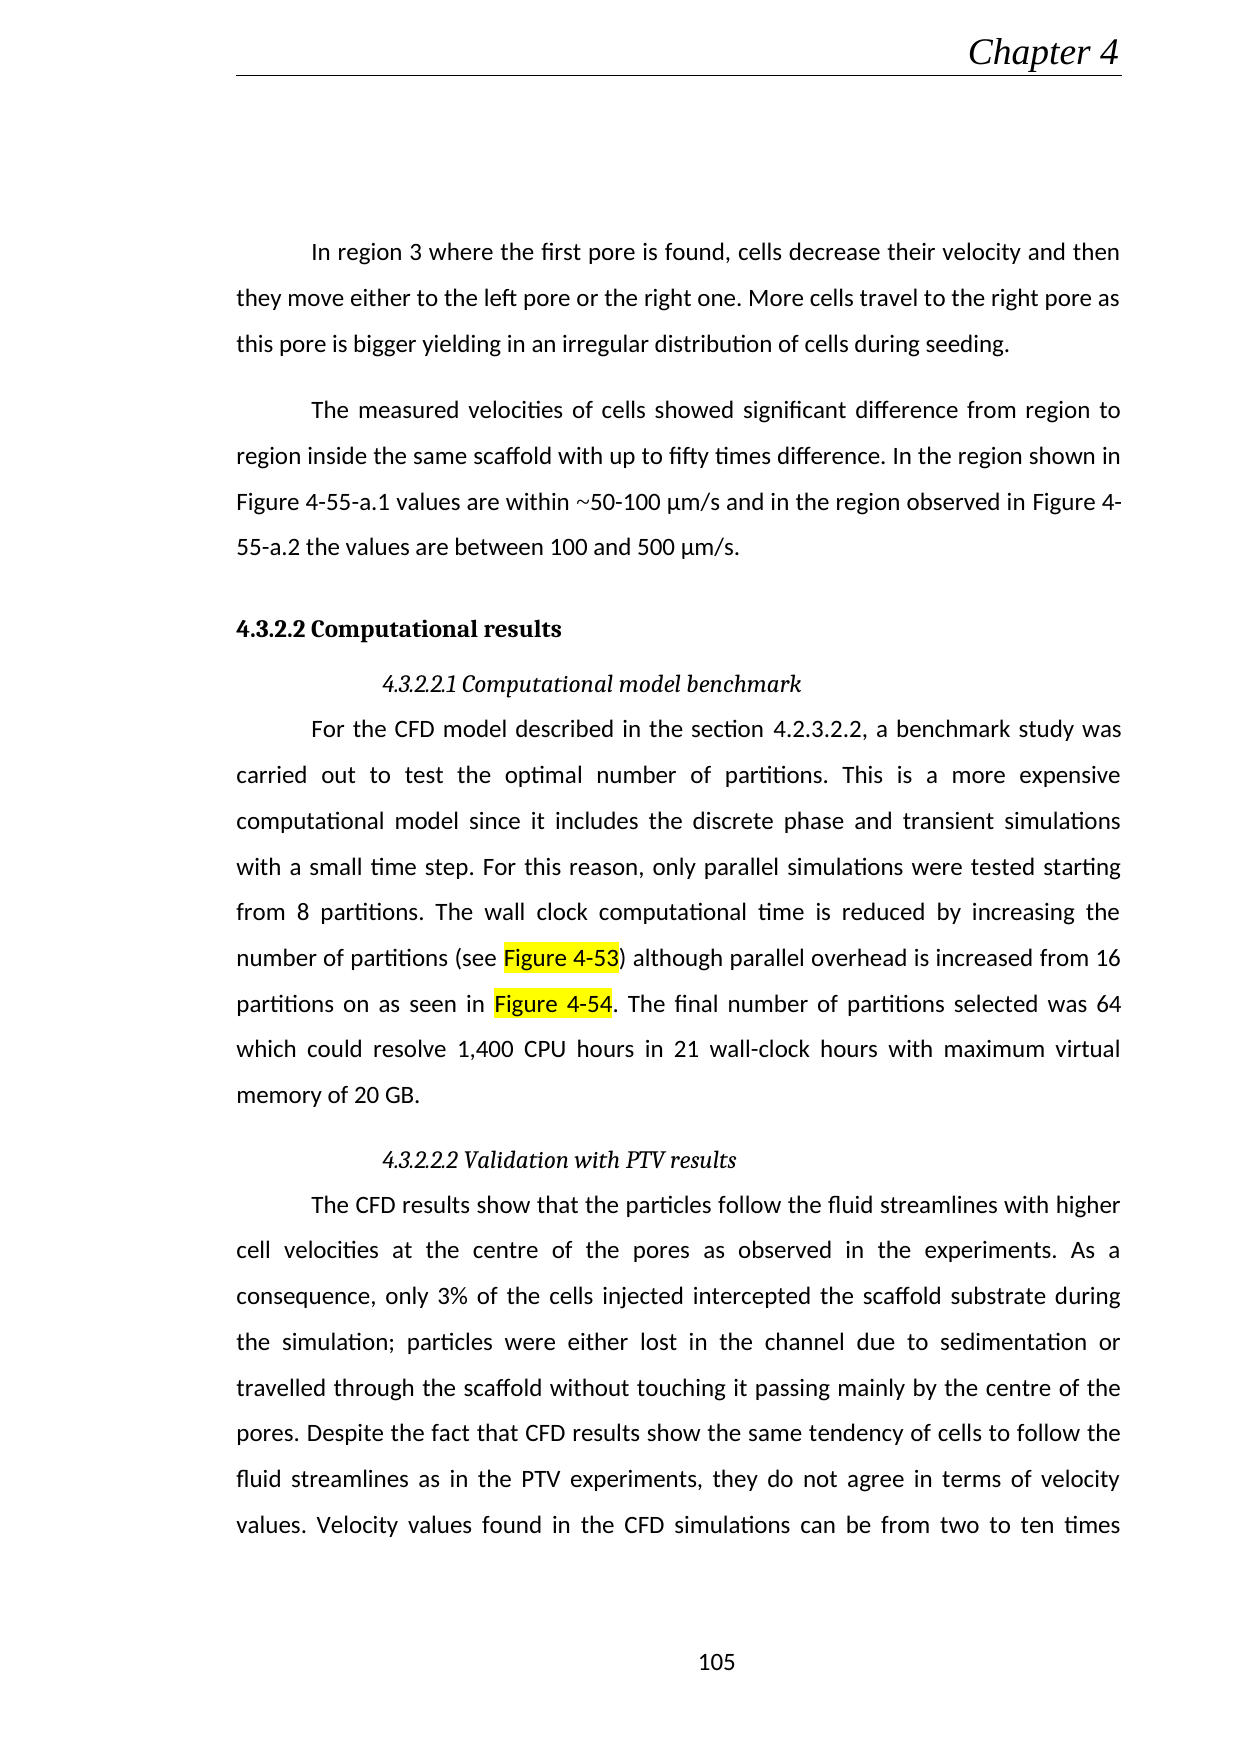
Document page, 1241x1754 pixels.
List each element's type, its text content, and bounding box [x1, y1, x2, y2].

subtitle Computational results [236, 615, 1122, 643]
text In region 3 where the first pore is found, cells decrease their velocity and then they move either to the left pore or the right one. More cells travel to the right pore as this pore is bigger yielding in an irregular distribution of cells during seeding. [236, 236, 1122, 358]
subtitle Validation with PTV results [307, 1146, 1122, 1174]
subtitle Computational model benchmark [307, 670, 1122, 699]
